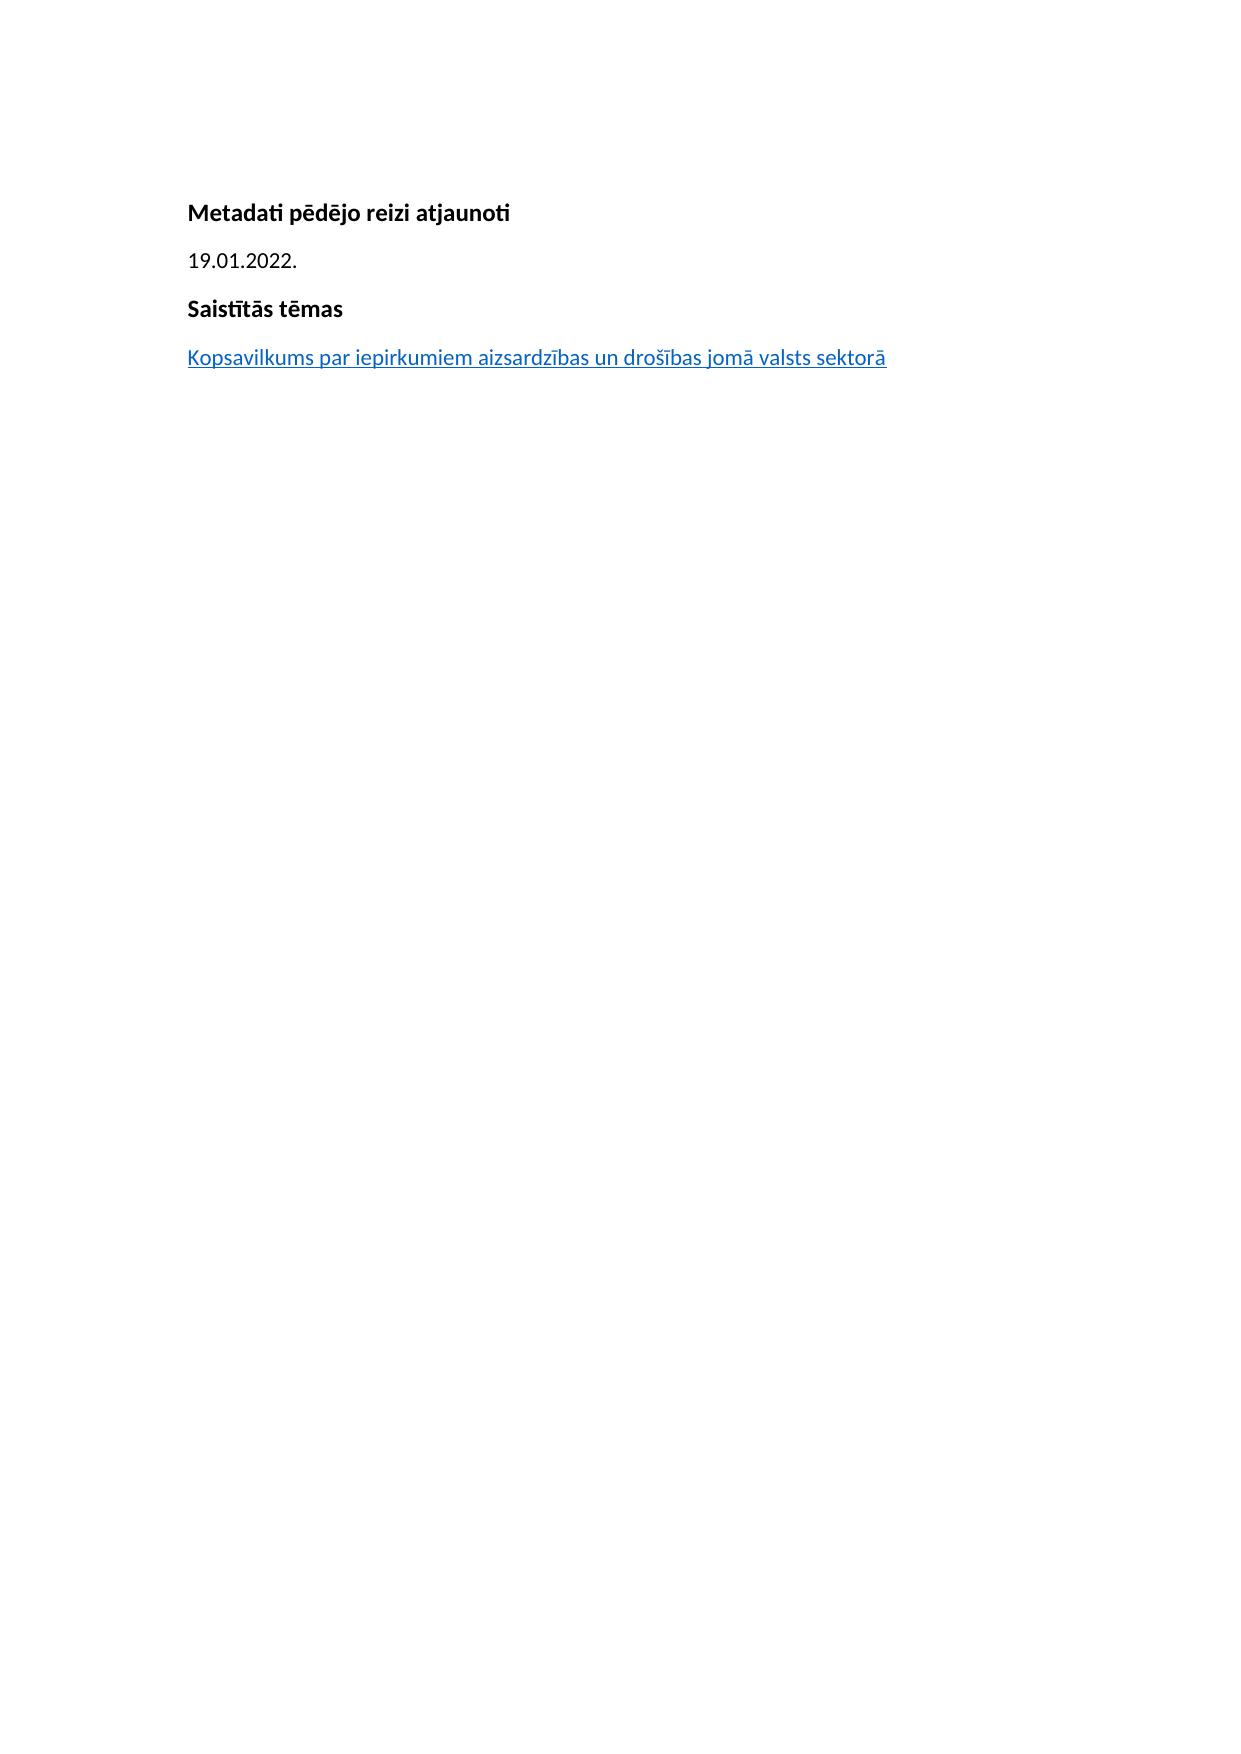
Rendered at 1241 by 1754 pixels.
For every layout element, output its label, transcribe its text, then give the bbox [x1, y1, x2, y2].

text Saistītās tēmas [187, 293, 1053, 324]
text Kopsavilkums par iepirkumiem aizsardzības un drošības jomā valsts sektorā [187, 343, 1053, 371]
text 19.01.2022. [187, 246, 1053, 274]
text Metadati pēdējo reizi atjaunoti [187, 197, 1053, 227]
